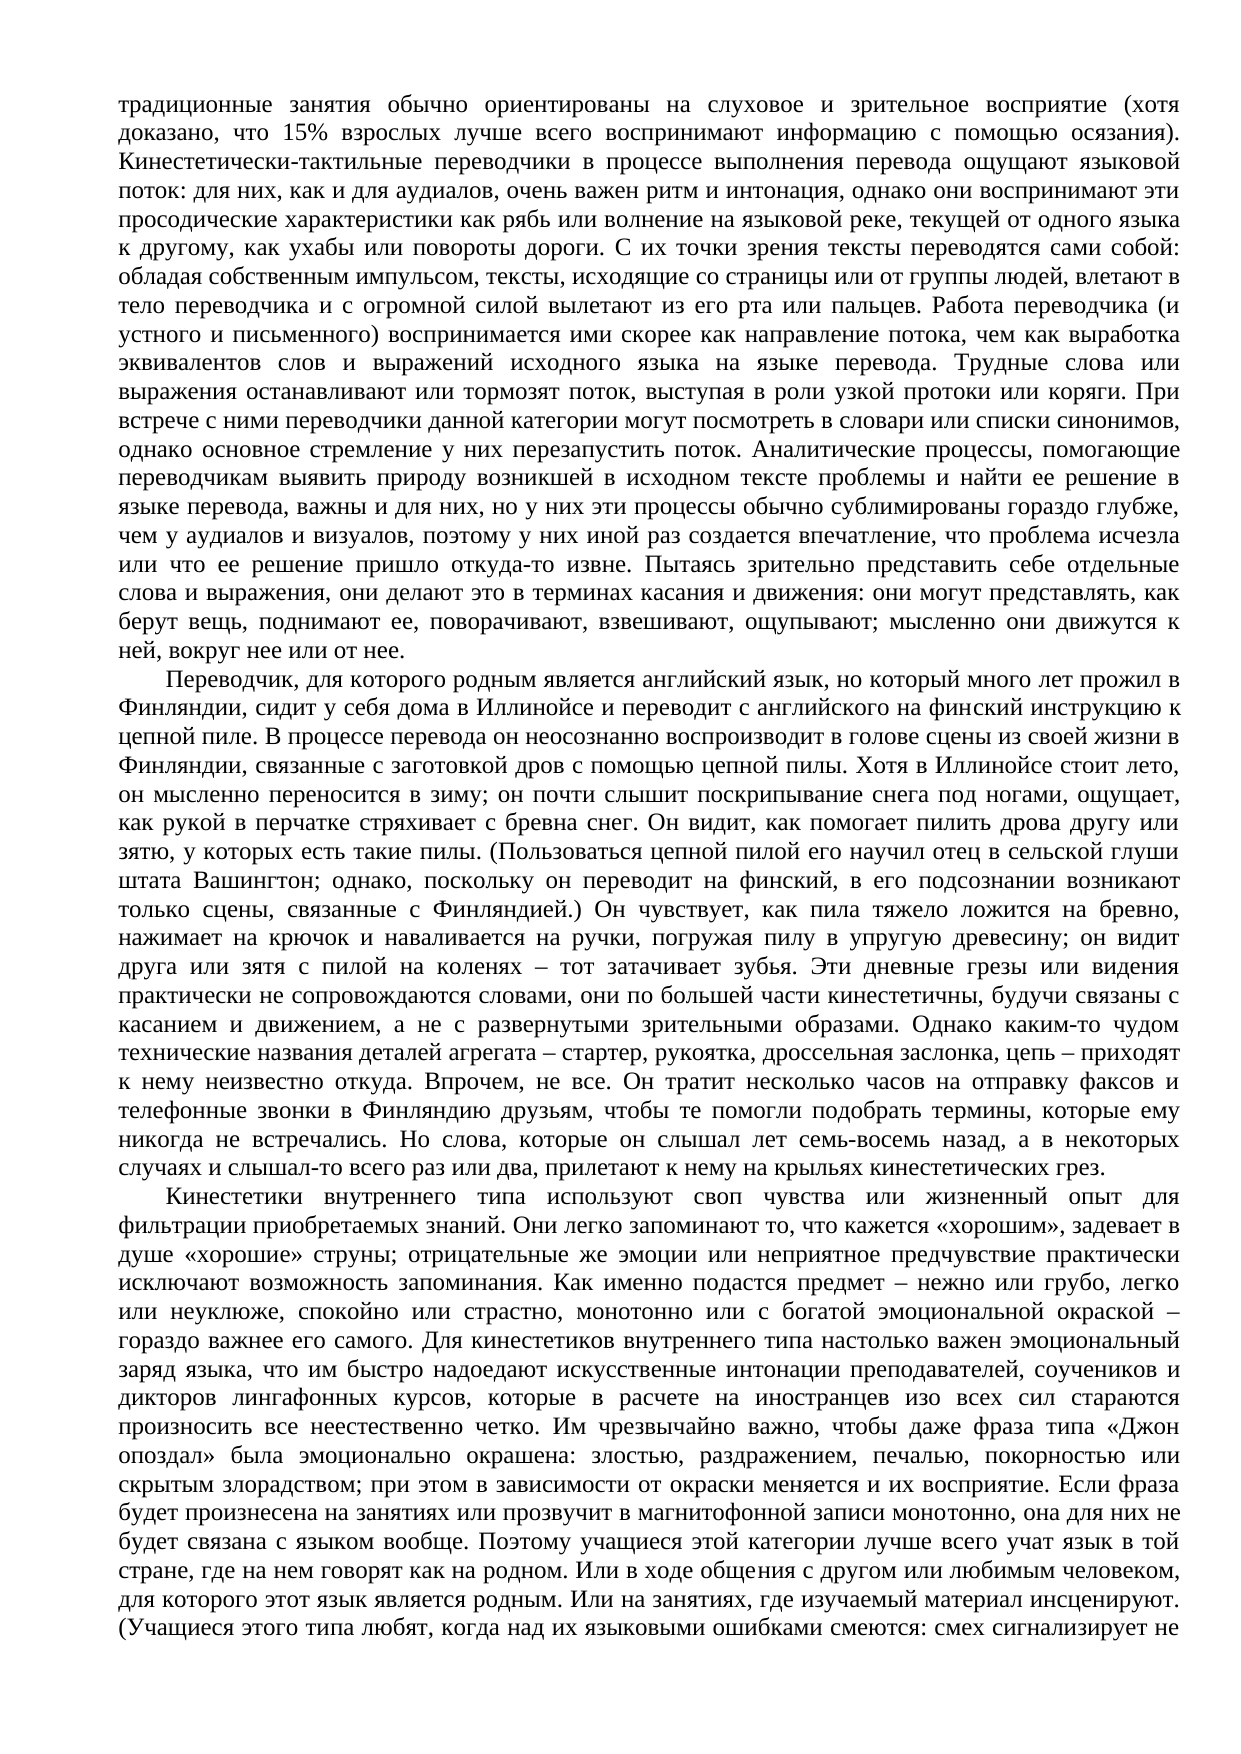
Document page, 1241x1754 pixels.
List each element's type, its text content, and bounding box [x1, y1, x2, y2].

text Переводчик, для которого родным является английский язык, но который много лет прожил в Финляндии, сидит у себя дома в Иллинойсе и переводит с английского на финский инструкцию к цепной пиле. В процессе перевода он неосознанно воспроизводит в голове сцены из своей жизни в Финляндии, связанные с заготовкой дров с помощью цепной пилы. Хотя в Иллинойсе стоит лето, он мысленно переносится в зиму; он почти слышит поскрипывание снега под ногами, ощущает, как рукой в перчатке стряхивает с бревна снег. Он видит, как помогает пилить дрова другу или зятю, у которых есть такие пилы. (Пользоваться цепной пилой его научил отец в сельской глуши штата Вашингтон; однако, поскольку он переводит на финский, в его подсознании возникают только сцены, связанные с Финляндией.) Он чувствует, как пила тяжело ложится на бревно, нажимает на крючок и наваливается на ручки, погружая пилу в упругую древесину; он видит друга или зятя с пилой на коленях – тот затачивает зубья. Эти дневные грезы или видения практически не сопровождаются словами, они по большей части кинестетичны, будучи связаны с касанием и движением, а не с развернутыми зрительными образами. Однако каким-то чудом технические названия деталей агрегата – стартер, рукоятка, дроссельная заслонка, цепь – приходят к нему неизвестно откуда. Впрочем, не все. Он тратит несколько часов на отправку факсов и телефонные звонки в Финляндию друзьям, чтобы те помогли подобрать термины, которые ему никогда не встречались. Но слова, которые он слышал лет семь-восемь назад, а в некоторых случаях и слышал-то всего раз или два, прилетают к нему на крыльях кинестетических грез. [118, 664, 1181, 1181]
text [118, 89, 1181, 664]
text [118, 1181, 1181, 1641]
